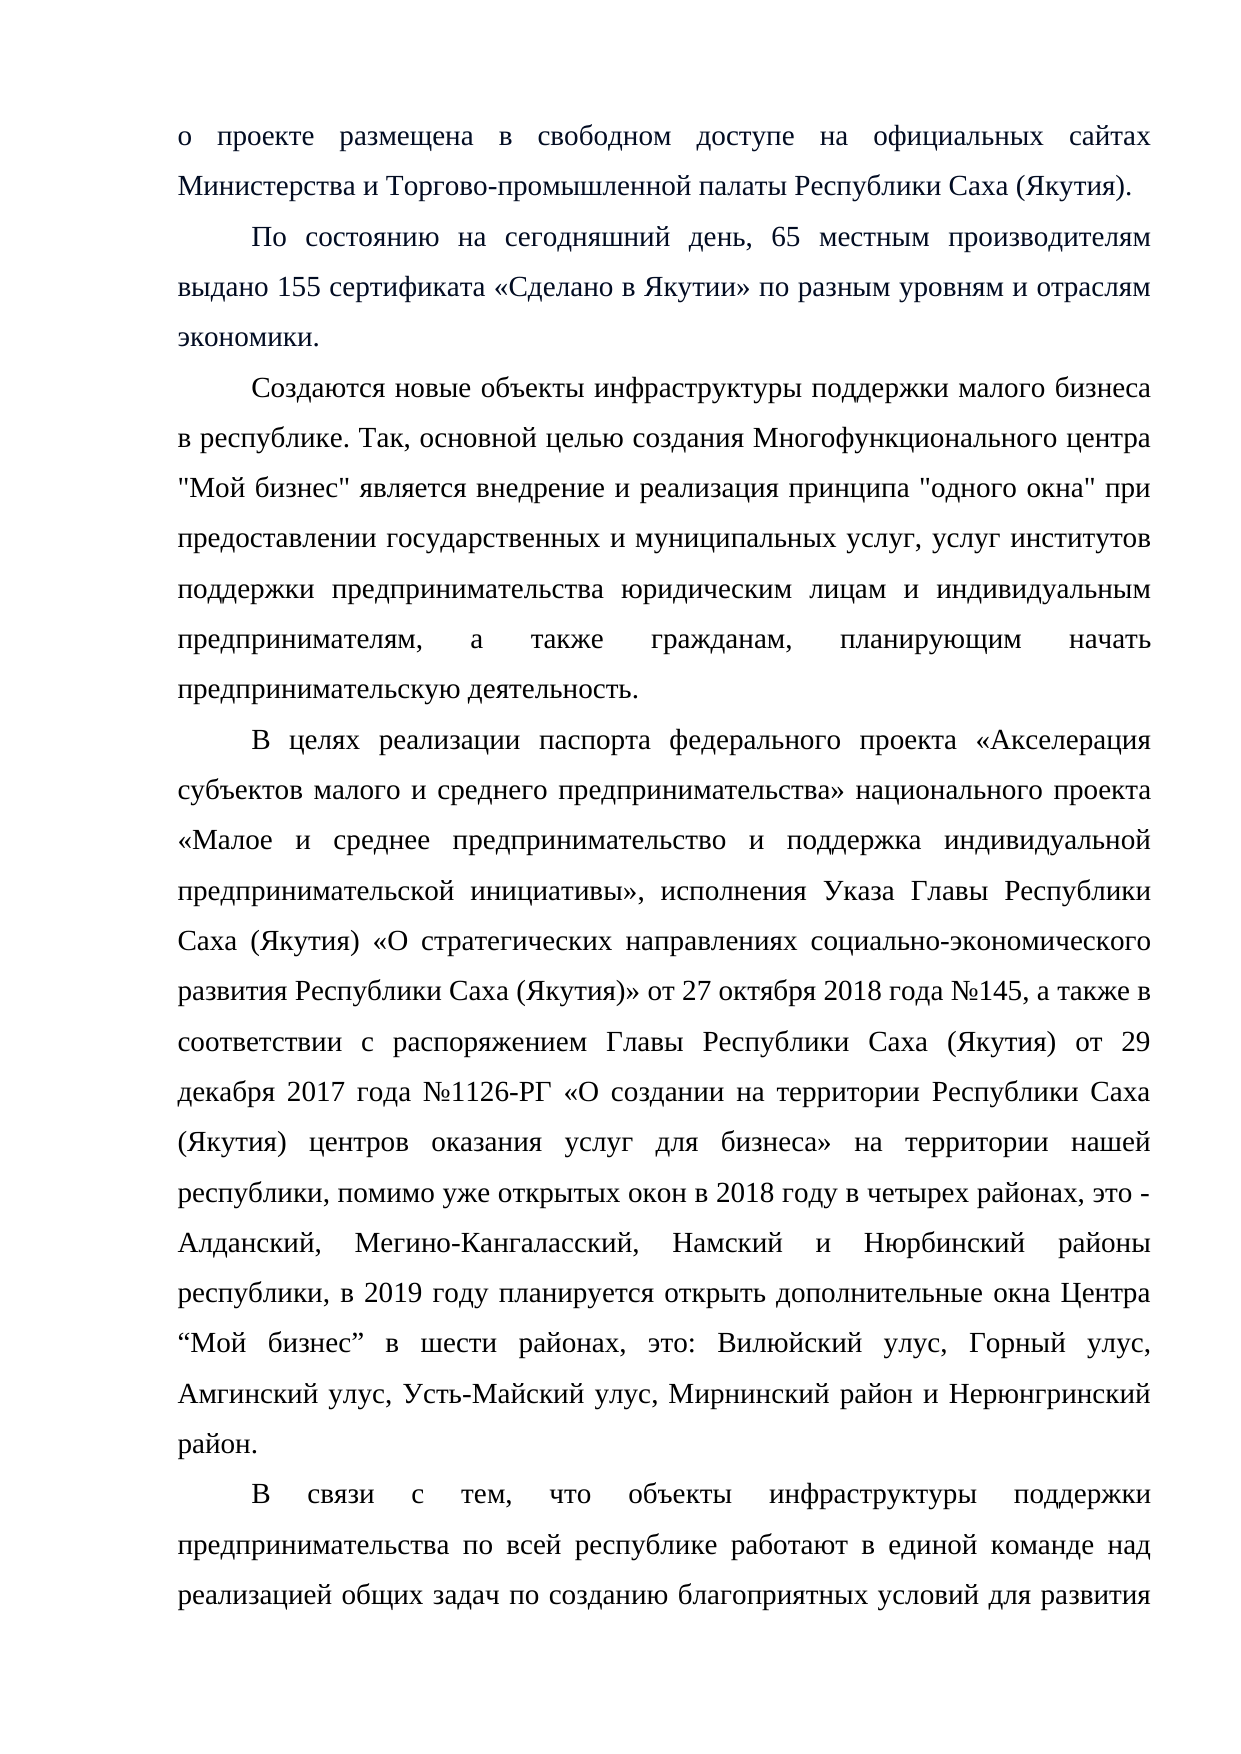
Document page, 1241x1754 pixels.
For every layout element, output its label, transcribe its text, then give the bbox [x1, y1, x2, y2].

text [177, 1477, 1152, 1611]
text Создаются новые объекты инфраструктуры поддержки малого бизнеса в республике. Так, основной целью создания Многофункционального центра "Мой бизнес" является внедрение и реализация принципа "одного окна" при предоставлении государственных и муниципальных услуг, услуг институтов поддержки предпринимательства юридическим лицам и индивидуальным предпринимателям, а также гражданам, планирующим начать предпринимательскую деятельность. [177, 370, 1152, 705]
text В целях реализации паспорта федерального проекта «Акселерация субъектов малого и среднего предпринимательства» национального проекта «Малое и среднее предпринимательство и поддержка индивидуальной предпринимательской инициативы», исполнения Указа Главы Республики Саха (Якутия) «О стратегических направлениях социально-экономического развития Республики Саха (Якутия)» от 27 октября 2018 года №145, а также в соответствии с распоряжением Главы Республики Саха (Якутия) от 29 декабря 2017 года №1126-РГ «О создании на территории Республики Саха (Якутия) центров оказания услуг для бизнеса» на территории нашей республики, помимо уже открытых окон в 2018 году в четырех районах, это - Алданский, Мегино-Кангаласский, Намский и Нюрбинский районы республики, в 2019 году планируется открыть дополнительные окна Центра “Мой бизнес” в шести районах, это: Вилюйский улус, Горный улус, Амгинский улус, Усть-Майский улус, Мирнинский район и Нерюнгринский район. [177, 722, 1152, 1460]
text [177, 118, 1152, 202]
text По состоянию на сегодняшний день, 65 местным производителям выдано 155 сертификата «Сделано в Якутии» по разным уровням и отраслям экономики. [177, 219, 1152, 353]
